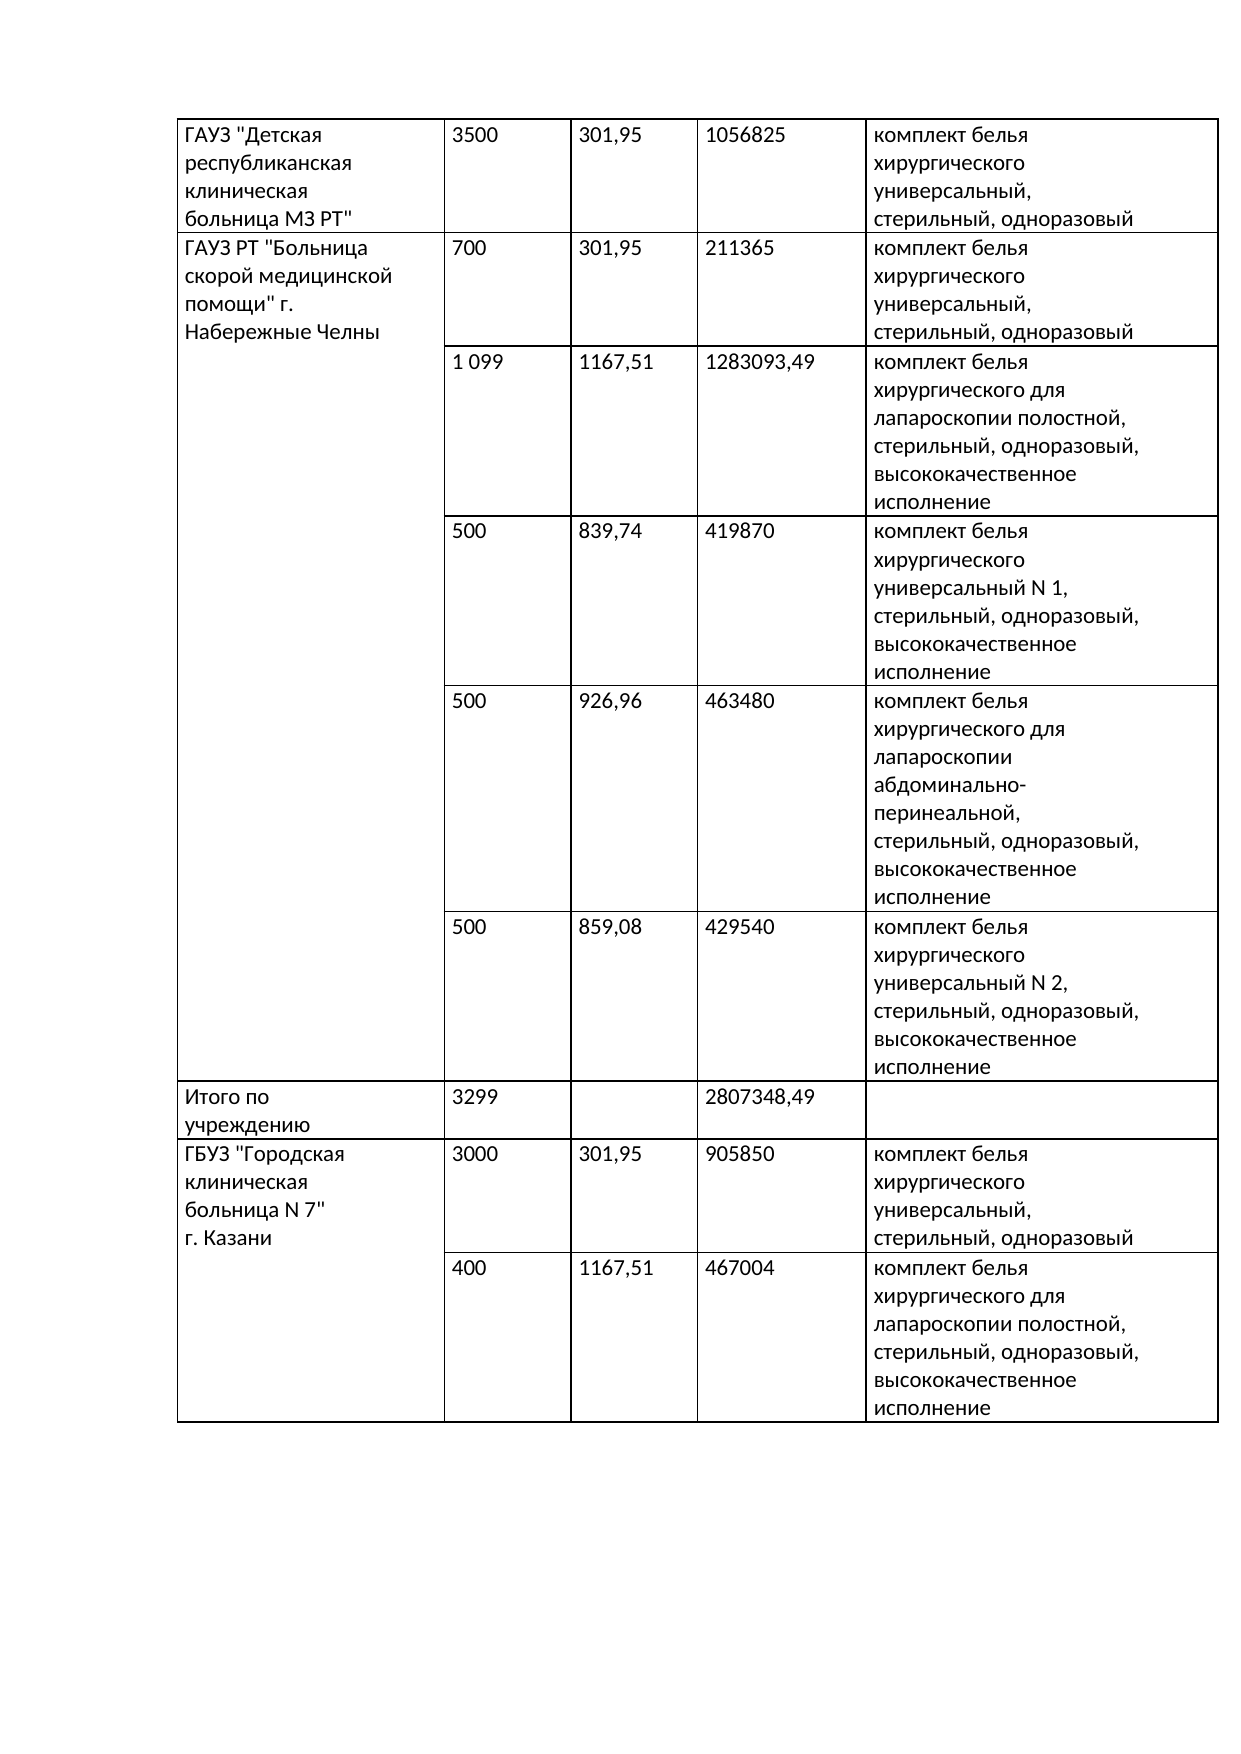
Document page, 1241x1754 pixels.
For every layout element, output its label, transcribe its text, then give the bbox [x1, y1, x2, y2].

table_cell 905850 [698, 1140, 865, 1251]
table_cell 1056825 [698, 120, 865, 232]
table_cell комплект белья хирургического универсальный, стерильный, одноразовый [867, 120, 1217, 232]
table_cell 3000 [445, 1140, 570, 1251]
table_cell 400 [445, 1253, 570, 1421]
table_cell 700 [445, 233, 570, 345]
table_cell ГАУЗ РТ "Больница скорой медицинской помощи" г. Набережные Челны [178, 233, 444, 1080]
table_cell 839,74 [572, 517, 697, 685]
table_cell 301,95 [572, 120, 697, 232]
table_cell комплект белья хирургического для лапароскопии полостной, стерильный, одноразовый, высококачественное исполнение [867, 347, 1217, 515]
table_cell 419870 [698, 517, 865, 685]
table_cell 3500 [445, 120, 570, 232]
table_cell 1167,51 [572, 347, 697, 515]
table_cell 211365 [698, 233, 865, 345]
table_cell ГБУЗ "Городская клиническая больница N 7" г. Казани [178, 1140, 444, 1421]
table_cell 467004 [698, 1253, 865, 1421]
table_cell [572, 1082, 697, 1138]
table_cell 301,95 [572, 1140, 697, 1251]
table_cell 500 [445, 686, 570, 911]
table_cell 301,95 [572, 233, 697, 345]
table_cell комплект белья хирургического универсальный N 2, стерильный, одноразовый, высококачественное исполнение [867, 912, 1217, 1080]
table_cell ГАУЗ "Детская республиканская клиническая больница МЗ РТ" [178, 120, 444, 232]
table_cell 429540 [698, 912, 865, 1080]
table_cell 500 [445, 912, 570, 1080]
table_cell 463480 [698, 686, 865, 911]
table_cell комплект белья хирургического универсальный, стерильный, одноразовый [867, 233, 1217, 345]
table_cell 500 [445, 517, 570, 685]
table_cell 1283093,49 [698, 347, 865, 515]
table_cell комплект белья хирургического универсальный N 1, стерильный, одноразовый, высококачественное исполнение [867, 517, 1217, 685]
table_cell комплект белья хирургического для лапароскопии полостной, стерильный, одноразовый, высококачественное исполнение [867, 1253, 1217, 1421]
table_cell 1167,51 [572, 1253, 697, 1421]
table_cell комплект белья хирургического универсальный, стерильный, одноразовый [867, 1140, 1217, 1251]
table_cell 2807348,49 [698, 1082, 865, 1138]
table_cell Итого по учреждению [178, 1082, 444, 1138]
table_cell 859,08 [572, 912, 697, 1080]
table_cell 926,96 [572, 686, 697, 911]
table_cell [867, 1082, 1217, 1138]
table_cell 1 099 [445, 347, 570, 515]
table_cell 3299 [445, 1082, 570, 1138]
table_cell комплект белья хирургического для лапароскопии абдоминально- перинеальной, стерильный, одноразовый, высококачественное исполнение [867, 686, 1217, 911]
